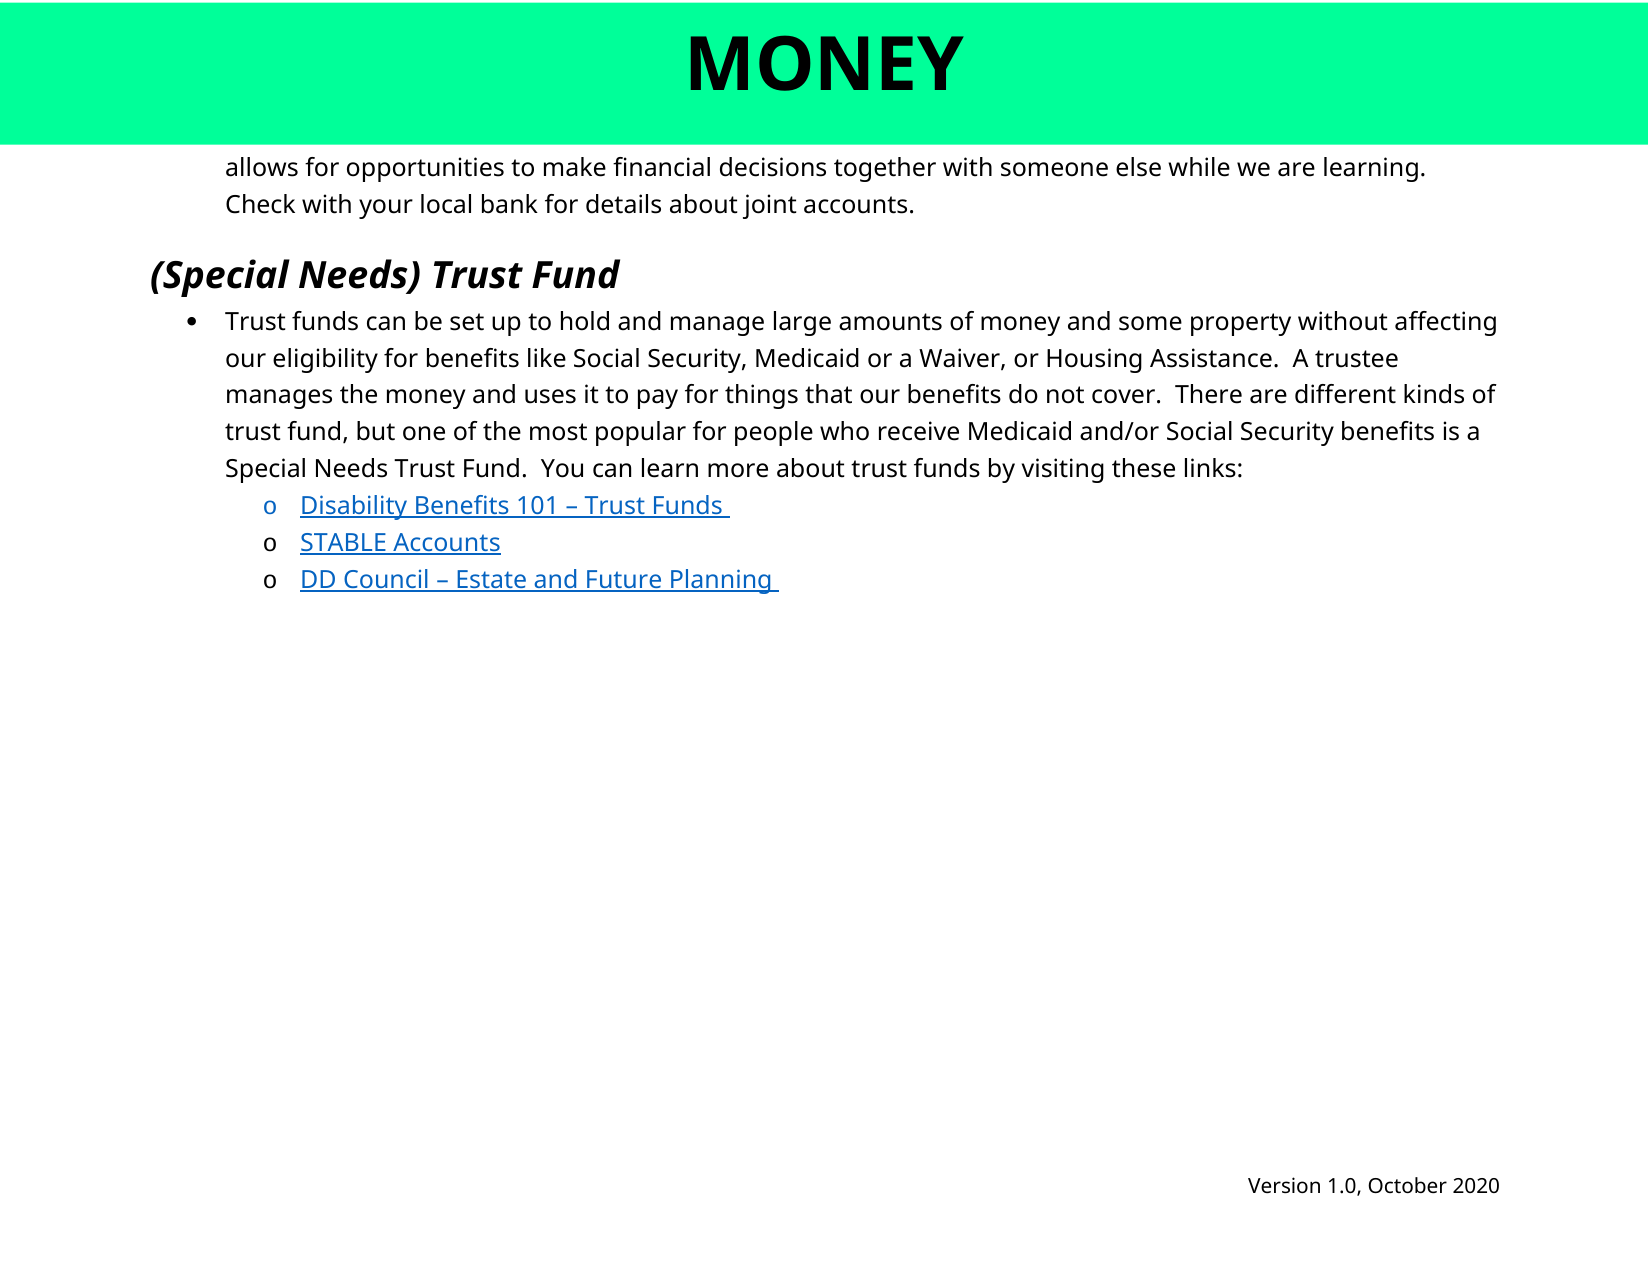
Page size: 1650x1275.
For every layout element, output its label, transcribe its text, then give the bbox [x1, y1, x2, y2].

list STABLE Accounts [262, 524, 1500, 559]
list Disability Benefits 101 – Trust Funds [262, 487, 1500, 522]
subtitle (Special Needs) Trust Fund [150, 248, 1500, 299]
list Trust funds can be set up to hold and manage large amounts of money and some property without affecting our eligibility for benefits like Social Security, Medicaid or a Waiver, or Housing Assistance. A trustee manages the money and uses it to pay for things that our benefits do not cover. There are different kinds of trust fund, but one of the most popular for people who receive Medicaid and/or Social Security benefits is a Special Needs Trust Fund. You can learn more about trust funds by visiting these links: [187, 304, 1500, 485]
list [187, 150, 1500, 221]
list DD Council – Estate and Future Planning [262, 561, 1500, 596]
